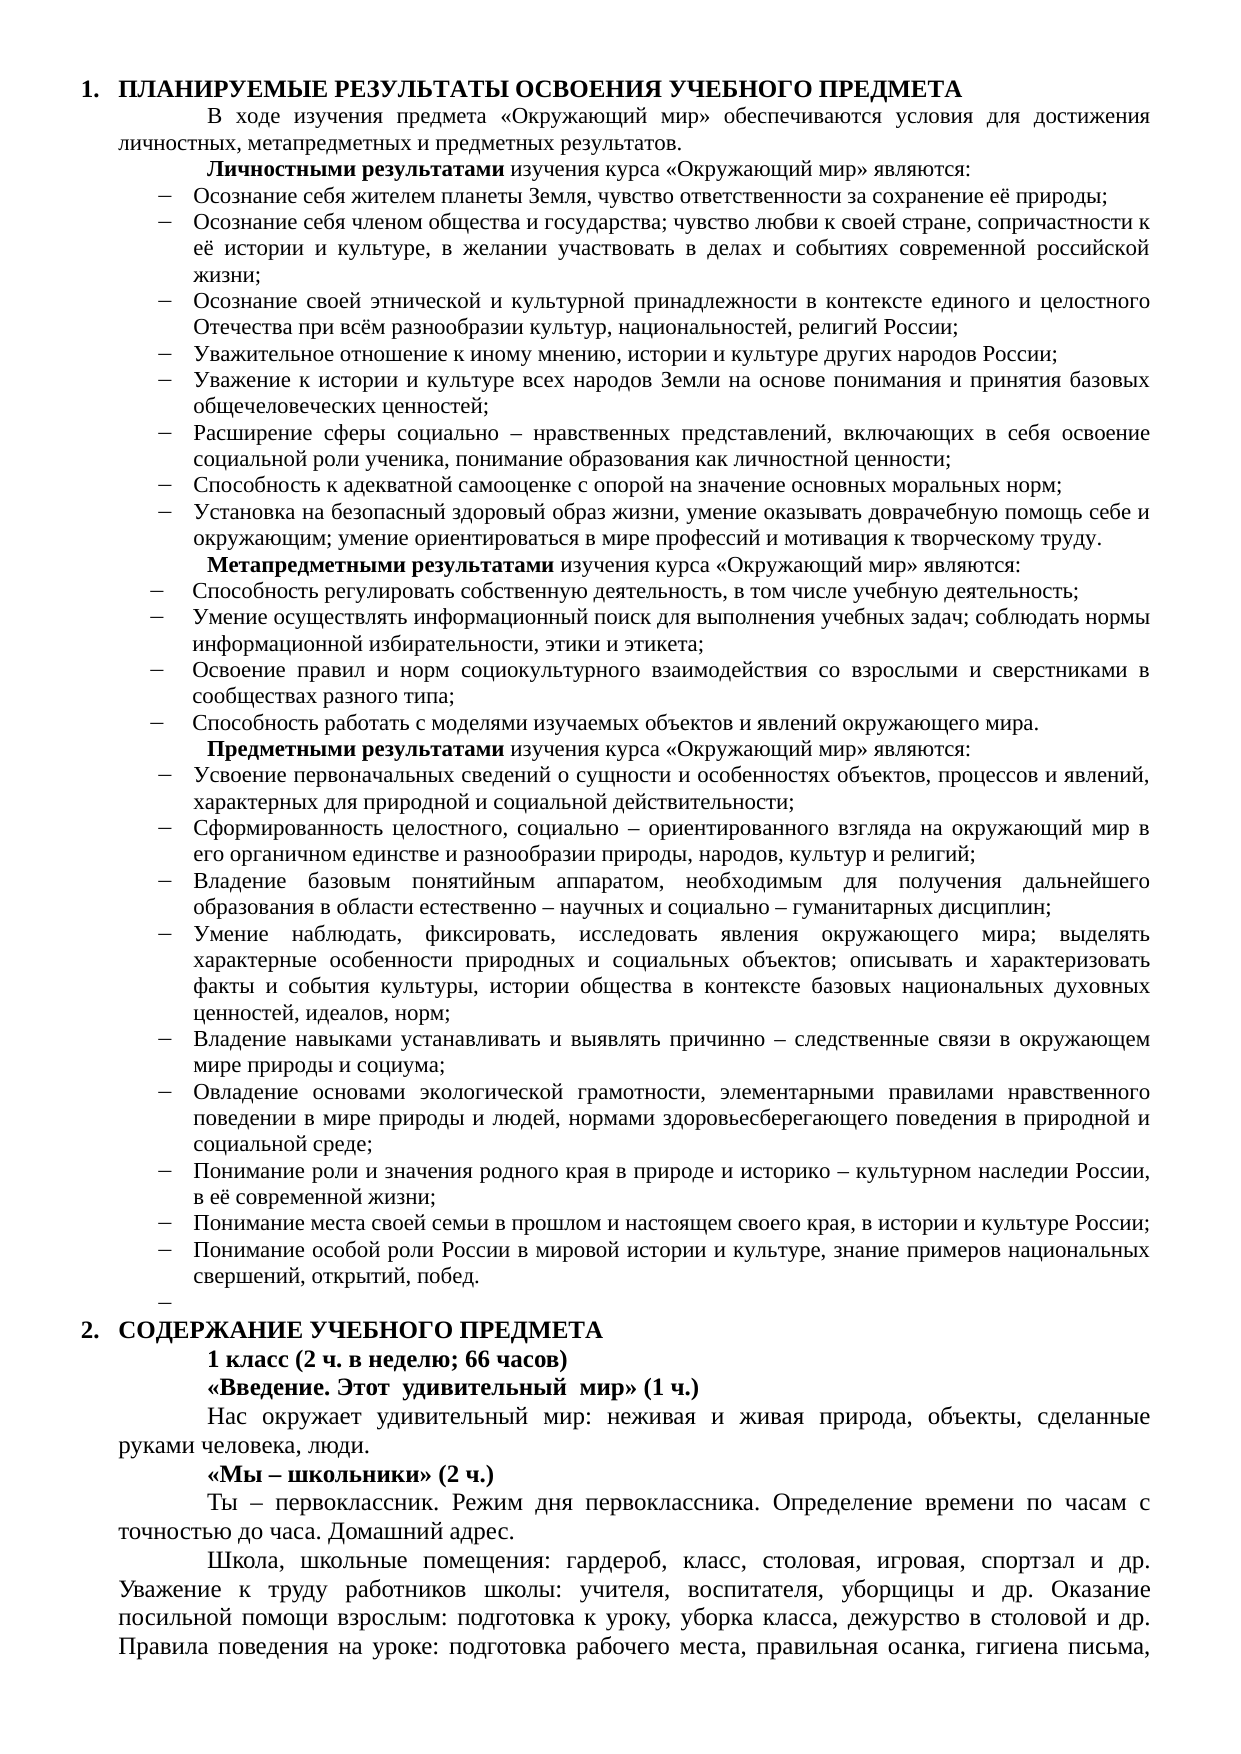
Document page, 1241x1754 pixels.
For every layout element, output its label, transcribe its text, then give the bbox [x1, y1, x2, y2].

list Понимание роли и значения родного края в природе и историко – культурном наследии России, в её современной жизни; [156, 1157, 1152, 1209]
text Предметными результатами изучения курса «Окружающий мир» являются: [118, 735, 1152, 761]
list Понимание места своей семьи в прошлом и настоящем своего края, в истории и культуре России; [156, 1209, 1152, 1236]
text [118, 1545, 1152, 1660]
list Способность регулировать собственную деятельность, в том числе учебную деятельность; [148, 577, 1152, 603]
text Личностными результатами изучения курса «Окружающий мир» являются: [118, 155, 1152, 182]
list Осознание себя жителем планеты Земля, чувство ответственности за сохранение её природы; [156, 182, 1152, 208]
list Уважение к истории и культуре всех народов Земли на основе понимания и принятия базовых общечеловеческих ценностей; [156, 366, 1152, 419]
list Умение наблюдать, фиксировать, исследовать явления окружающего мира; выделять характерные особенности природных и социальных объектов; описывать и характеризовать факты и события культуры, истории общества в контексте базовых национальных духовных ценностей, идеалов, норм; [156, 919, 1152, 1025]
list Способность работать с моделями изучаемых объектов и явлений окружающего мира. [148, 709, 1152, 735]
list Установка на безопасный здоровый образ жизни, умение оказывать доврачебную помощь себе и окружающим; умение ориентироваться в мире профессий и мотивация к творческому труду. [156, 498, 1152, 551]
list Сформированность целостного, социально – ориентированного взгляда на окружающий мир в его органичном единстве и разнообразии природы, народов, культур и религий; [156, 814, 1152, 867]
text Нас окружает удивительный мир: неживая и живая природа, объекты, сделанные руками человека, люди. [118, 1401, 1152, 1459]
list Овладение основами экологической грамотности, элементарными правилами нравственного поведении в мире природы и людей, нормами здоровьесберегающего поведения в природной и социальной среде; [156, 1078, 1152, 1157]
text «Мы – школьники» (2 ч.) [118, 1459, 1152, 1487]
list Усвоение первоначальных сведений о сущности и особенностях объектов, процессов и явлений, характерных для природной и социальной действительности; [156, 761, 1152, 814]
list Способность к адекватной самооценке с опорой на значение основных моральных норм; [156, 472, 1152, 498]
list Уважительное отношение к иному мнению, истории и культуре других народов России; [156, 340, 1152, 366]
text Ты – первоклассник. Режим дня первоклассника. Определение времени по часам с точностью до часа. Домашний адрес. [118, 1487, 1152, 1545]
list СОДЕРЖАНИЕ УЧЕБНОГО ПРЕДМЕТА [81, 1315, 1152, 1344]
list Освоение правил и норм социокультурного взаимодействия со взрослыми и сверстниками в сообществах разного типа; [148, 656, 1152, 709]
list Осознание себя членом общества и государства; чувство любви к своей стране, сопричастности к её истории и культуре, в желании участвовать в делах и событиях современной российской жизни; [156, 208, 1152, 287]
list Понимание особой роли России в мировой истории и культуре, знание примеров национальных свершений, открытий, побед. [156, 1236, 1152, 1288]
list Расширение сферы социально – нравственных представлений, включающих в себя освоение социальной роли ученика, понимание образования как личностной ценности; [156, 419, 1152, 472]
text «Введение. Этот удивительный мир» (1 ч.) [118, 1372, 1152, 1401]
text 1 класс (2 ч. в неделю; 66 часов) [118, 1344, 1152, 1372]
text Метапредметными результатами изучения курса «Окружающий мир» являются: [118, 551, 1152, 577]
list ПЛАНИРУЕМЫЕ РЕЗУЛЬТАТЫ ОСВОЕНИЯ УЧЕБНОГО ПРЕДМЕТА [81, 74, 1152, 103]
list Умение осуществлять информационный поиск для выполнения учебных задач; соблюдать нормы информационной избирательности, этики и этикета; [148, 603, 1152, 656]
list Владение базовым понятийным аппаратом, необходимым для получения дальнейшего образования в области естественно – научных и социально – гуманитарных дисциплин; [156, 867, 1152, 919]
list Осознание своей этнической и культурной принадлежности в контексте единого и целостного Отечества при всём разнообразии культур, национальностей, религий России; [156, 287, 1152, 340]
list Владение навыками устанавливать и выявлять причинно – следственные связи в окружающем мире природы и социума; [156, 1025, 1152, 1078]
text В ходе изучения предмета «Окружающий мир» обеспечиваются условия для достижения личностных, метапредметных и предметных результатов. [118, 103, 1152, 155]
